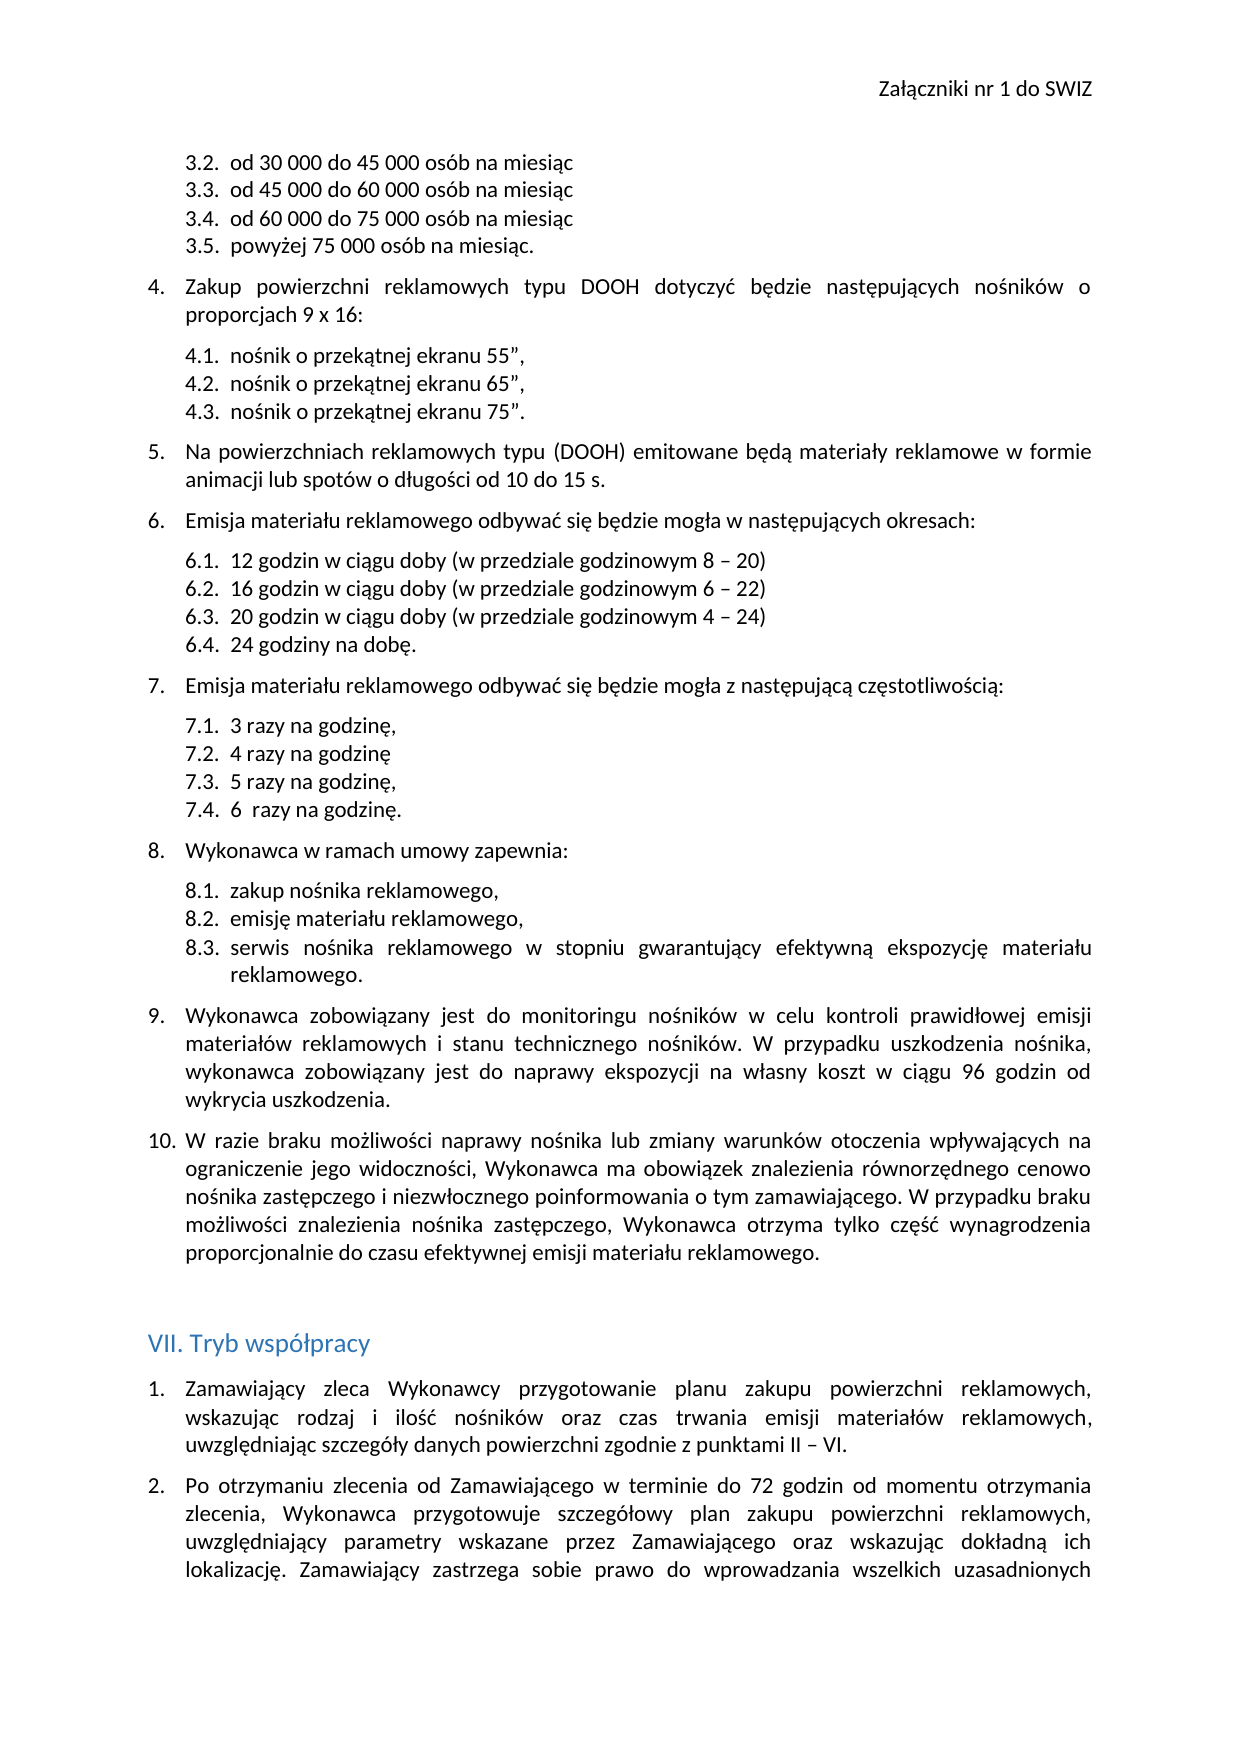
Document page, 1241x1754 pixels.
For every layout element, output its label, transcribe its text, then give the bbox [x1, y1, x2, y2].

list 3 razy na godzinę, [185, 711, 1093, 739]
list Emisja materiału reklamowego odbywać się będzie mogła z następującą częstotliwością: [148, 671, 1093, 699]
list Wykonawca zobowiązany jest do monitoringu nośników w celu kontroli prawidłowej emisji materiałów reklamowych i stanu technicznego nośników. W przypadku uszkodzenia nośnika, wykonawca zobowiązany jest do naprawy ekspozycji na własny koszt w ciągu 96 godzin od wykrycia uszkodzenia. [148, 1001, 1093, 1113]
list 24 godziny na dobę. [185, 630, 1093, 658]
list emisję materiału reklamowego, [185, 904, 1093, 933]
list 5 razy na godzinę, [185, 767, 1093, 796]
list od 45 000 do 60 000 osób na miesiąc [185, 176, 1093, 204]
list Emisja materiału reklamowego odbywać się będzie mogła w następujących okresach: [148, 506, 1093, 534]
list 20 godzin w ciągu doby (w przedziale godzinowym 4 – 24) [185, 602, 1093, 630]
list 12 godzin w ciągu doby (w przedziale godzinowym 8 – 20) [185, 546, 1093, 574]
list zakup nośnika reklamowego, [185, 877, 1093, 904]
list 6 razy na godzinę. [185, 796, 1093, 823]
list od 60 000 do 75 000 osób na miesiąc [185, 204, 1093, 232]
list 16 godzin w ciągu doby (w przedziale godzinowym 6 – 22) [185, 574, 1093, 602]
list od 30 000 do 45 000 osób na miesiąc [185, 148, 1093, 176]
list nośnik o przekątnej ekranu 65”, [185, 369, 1093, 397]
list nośnik o przekątnej ekranu 75”. [185, 397, 1093, 425]
list W razie braku możliwości naprawy nośnika lub zmiany warunków otoczenia wpływających na ograniczenie jego widoczności, Wykonawca ma obowiązek znalezienia równorzędnego cenowo nośnika zastępczego i niezwłocznego poinformowania o tym zamawiającego. W przypadku braku możliwości znalezienia nośnika zastępczego, Wykonawca otrzyma tylko część wynagrodzenia proporcjonalnie do czasu efektywnej emisji materiału reklamowego. [148, 1126, 1093, 1266]
list nośnik o przekątnej ekranu 55”, [185, 341, 1093, 369]
list Zamawiający zleca Wykonawcy przygotowanie planu zakupu powierzchni reklamowych, wskazując rodzaj i ilość nośników oraz czas trwania emisji materiałów reklamowych, uwzględniając szczegóły danych powierzchni zgodnie z punktami II – VI. [148, 1374, 1093, 1459]
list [148, 1471, 1093, 1583]
list Zakup powierzchni reklamowych typu DOOH dotyczyć będzie następujących nośników o proporcjach 9 x 16: [148, 272, 1093, 328]
list Na powierzchniach reklamowych typu (DOOH) emitowane będą materiały reklamowe w formie animacji lub spotów o długości od 10 do 15 s. [148, 437, 1093, 493]
list serwis nośnika reklamowego w stopniu gwarantujący efektywną ekspozycję materiału reklamowego. [185, 933, 1093, 989]
subtitle VII. Tryb współpracy [148, 1326, 1093, 1359]
list 4 razy na godzinę [185, 739, 1093, 767]
list Wykonawca w ramach umowy zapewnia: [148, 836, 1093, 864]
list powyżej 75 000 osób na miesiąc. [185, 232, 1093, 260]
